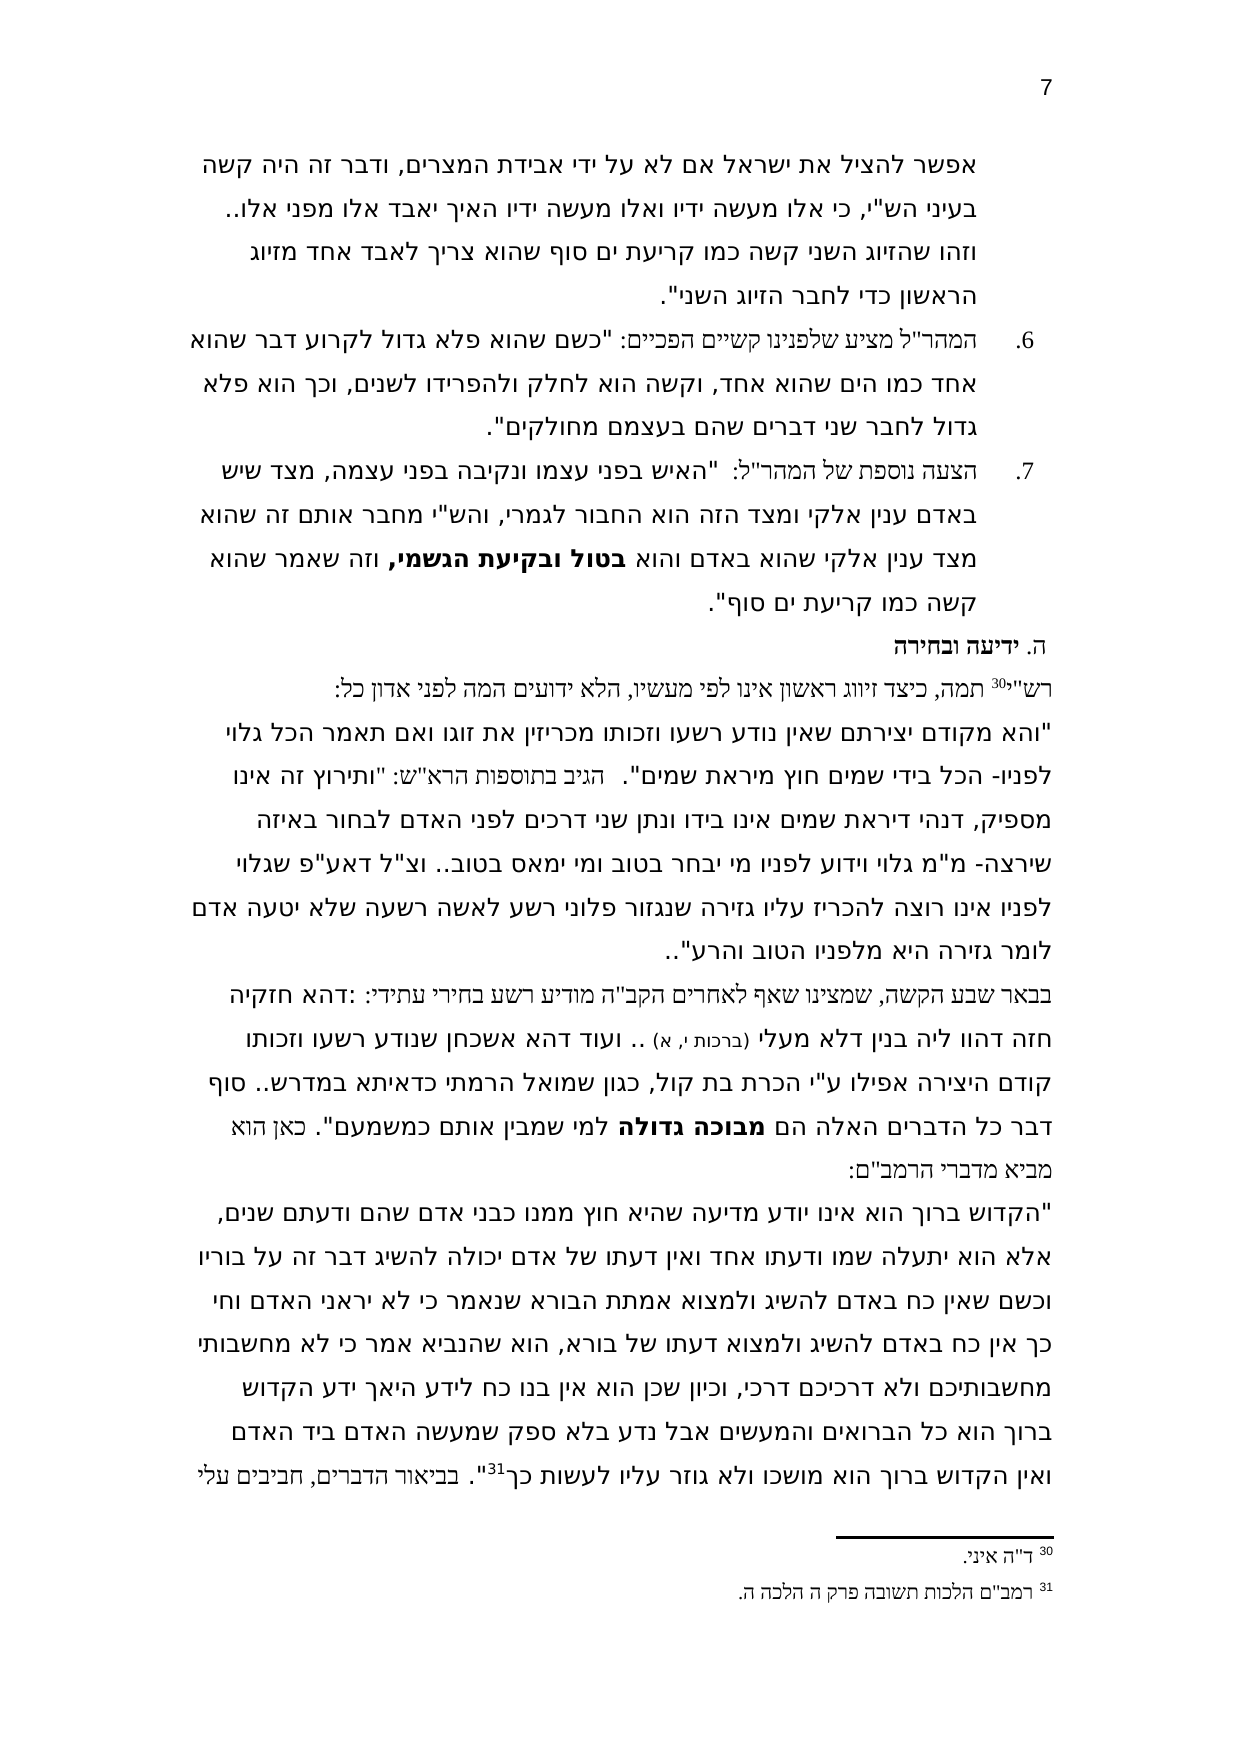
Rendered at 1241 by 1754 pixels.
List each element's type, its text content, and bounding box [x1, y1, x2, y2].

list הצעה נוספת של המהר"ל: "האיש בפני עצמו ונקיבה בפני עצמה, מצד שיש באדם ענין אלקי ומצד הזה הוא החבור לגמרי, והש"י מחבר אותם זה שהוא מצד ענין אלקי שהוא באדם והוא בטול ובקיעת הגשמי, וזה שאמר שהוא קשה כמו קריעת ים סוף". [187, 456, 1015, 617]
text ה. ידיעה ובחירה [187, 631, 1053, 660]
text רש"י תמה, כיצד זיווג ראשון אינו לפי מעשיו, הלא ידועים המה לפני אדון כל: [187, 674, 1053, 703]
list המהר"ל מציע שלפנינו קשיים הפכיים: "כשם שהוא פלא גדול לקרוע דבר שהוא אחד כמו הים שהוא אחד, וקשה הוא לחלק ולהפרידו לשנים, וכך הוא פלא גדול לחבר שני דברים שהם בעצמם מחולקים". [187, 325, 1015, 442]
text "והא מקודם יצירתם שאין נודע רשעו וזכותו מכריזין את זוגו ואם תאמר הכל גלוי לפניו- הכל בידי שמים חוץ מיראת שמים". הגיב בתוספות הרא"ש: "ותירוץ זה אינו מספיק, דנהי דיראת שמים אינו בידו ונתן שני דרכים לפני האדם לבחור באיזה שירצה- מ"מ גלוי וידוע לפניו מי יבחר בטוב ומי ימאס בטוב.. וצ"ל דאע"פ שגלוי לפניו אינו רוצה להכריז עליו גזירה שנגזור פלוני רשע לאשה רשעה שלא יטעה אדם לומר גזירה היא מלפניו הטוב והרע".. [187, 718, 1053, 966]
text בבאר שבע הקשה, שמצינו שאף לאחרים הקב"ה מודיע רשע בחירי עתידי: :דהא חזקיה חזה דהוו ליה בנין דלא מעלי (ברכות י, א) .. ועוד דהא אשכחן שנודע רשעו וזכותו קודם היצירה אפילו ע"י הכרת בת קול, כגון שמואל הרמתי כדאיתא במדרש.. סוף דבר כל הדברים האלה הם מבוכה גדולה למי שמבין אותם כמשמעם". כאן הוא מביא מדברי הרמב"ם: [187, 980, 1053, 1184]
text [187, 1198, 1053, 1490]
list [187, 150, 1015, 310]
